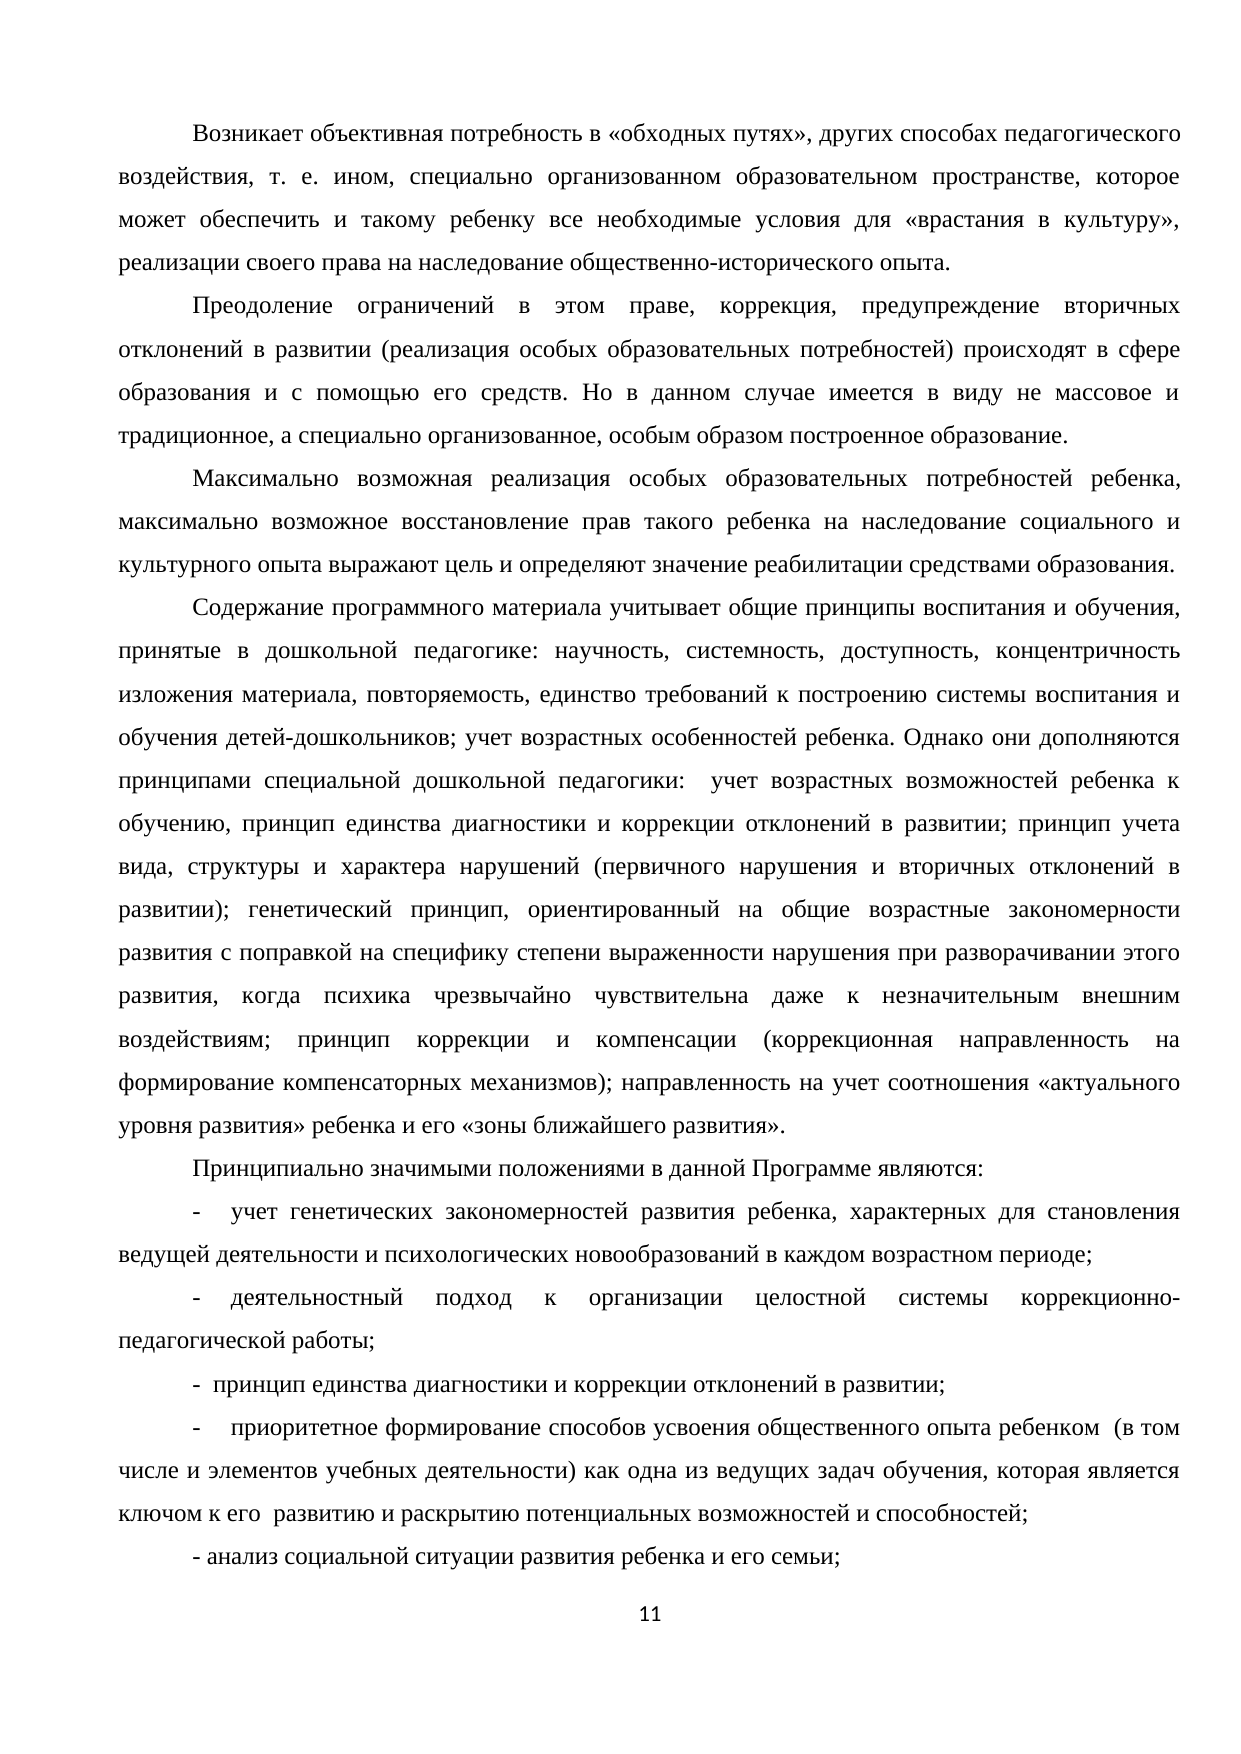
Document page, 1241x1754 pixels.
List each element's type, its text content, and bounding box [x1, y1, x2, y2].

list деятельностный подход к организации целостной системы коррекционно-педагогической работы; [118, 1282, 1181, 1354]
text Максимально возможная реализация особых образовательных потребностей ребенка, максимально возможное восстановление прав такого ребенка на наследование социального и культурного опыта выражают цель и определяют значение реабилитации средствами образования. [118, 463, 1181, 578]
text Содержание программного материала учитывает общие принципы воспитания и обучения, принятые в дошкольной педагогике: научность, системность, доступность, концентричность изложения материала, повторяемость, единство требований к построению системы воспитания и обучения детей-дошкольников; учет возрастных особенностей ребенка. Однако они дополняются принципами специальной дошкольной педагогики: учет возрастных возможностей ребенка к обучению, принцип единства диагностики и коррекции отклонений в развитии; принцип учета вида, структуры и характера нарушений (первичного нарушения и вторичных отклонений в развитии); генетический принцип, ориентированный на общие возрастные закономерности развития с поправкой на специфику степени выраженности нарушения при разворачивании этого развития, когда психика чрезвычайно чувствительна даже к незначительным внешним воздействиям; принцип коррекции и компенсации (коррекционная направленность на формирование компенсаторных механизмов); направленность на учет соотношения «актуального уровня развития» ребенка и его «зоны ближайшего развития». [118, 592, 1181, 1139]
text - анализ социальной ситуации развития ребенка и его семьи; [118, 1541, 1181, 1570]
text Принципиально значимыми положениями в данной Программе являются: [118, 1153, 1181, 1182]
list учет генетических закономерностей развития ребенка, характерных для становления ведущей деятельности и психологических новообразований в каждом возрастном периоде; [118, 1196, 1181, 1268]
text Преодоление ограничений в этом праве, коррекция, предупреждение вторичных отклонений в развитии (реализация особых образовательных потребностей) происходят в сфере образования и с помощью его средств. Но в данном случае имеется в виду не массовое и традиционное, а специально организованное, особым образом построенное образование. [118, 291, 1181, 449]
text - принцип единства диагностики и коррекции отклонений в развитии; [118, 1369, 1181, 1397]
list приоритетное формирование способов усвоения общественного опыта ребенком (в том числе и элементов учебных деятельности) как одна из ведущих задач обучения, которая является ключом к его развитию и раскрытию потенциальных возможностей и способностей; [118, 1412, 1181, 1527]
text Возникает объективная потребность в «обходных путях», других способах педагогического воздействия, т. е. ином, специально организованном образовательном пространстве, которое может обеспечить и такому ребенку все необходимые условия для «врастания в культуру», реализации своего права на наследование общественно-исторического опыта. [118, 118, 1181, 276]
